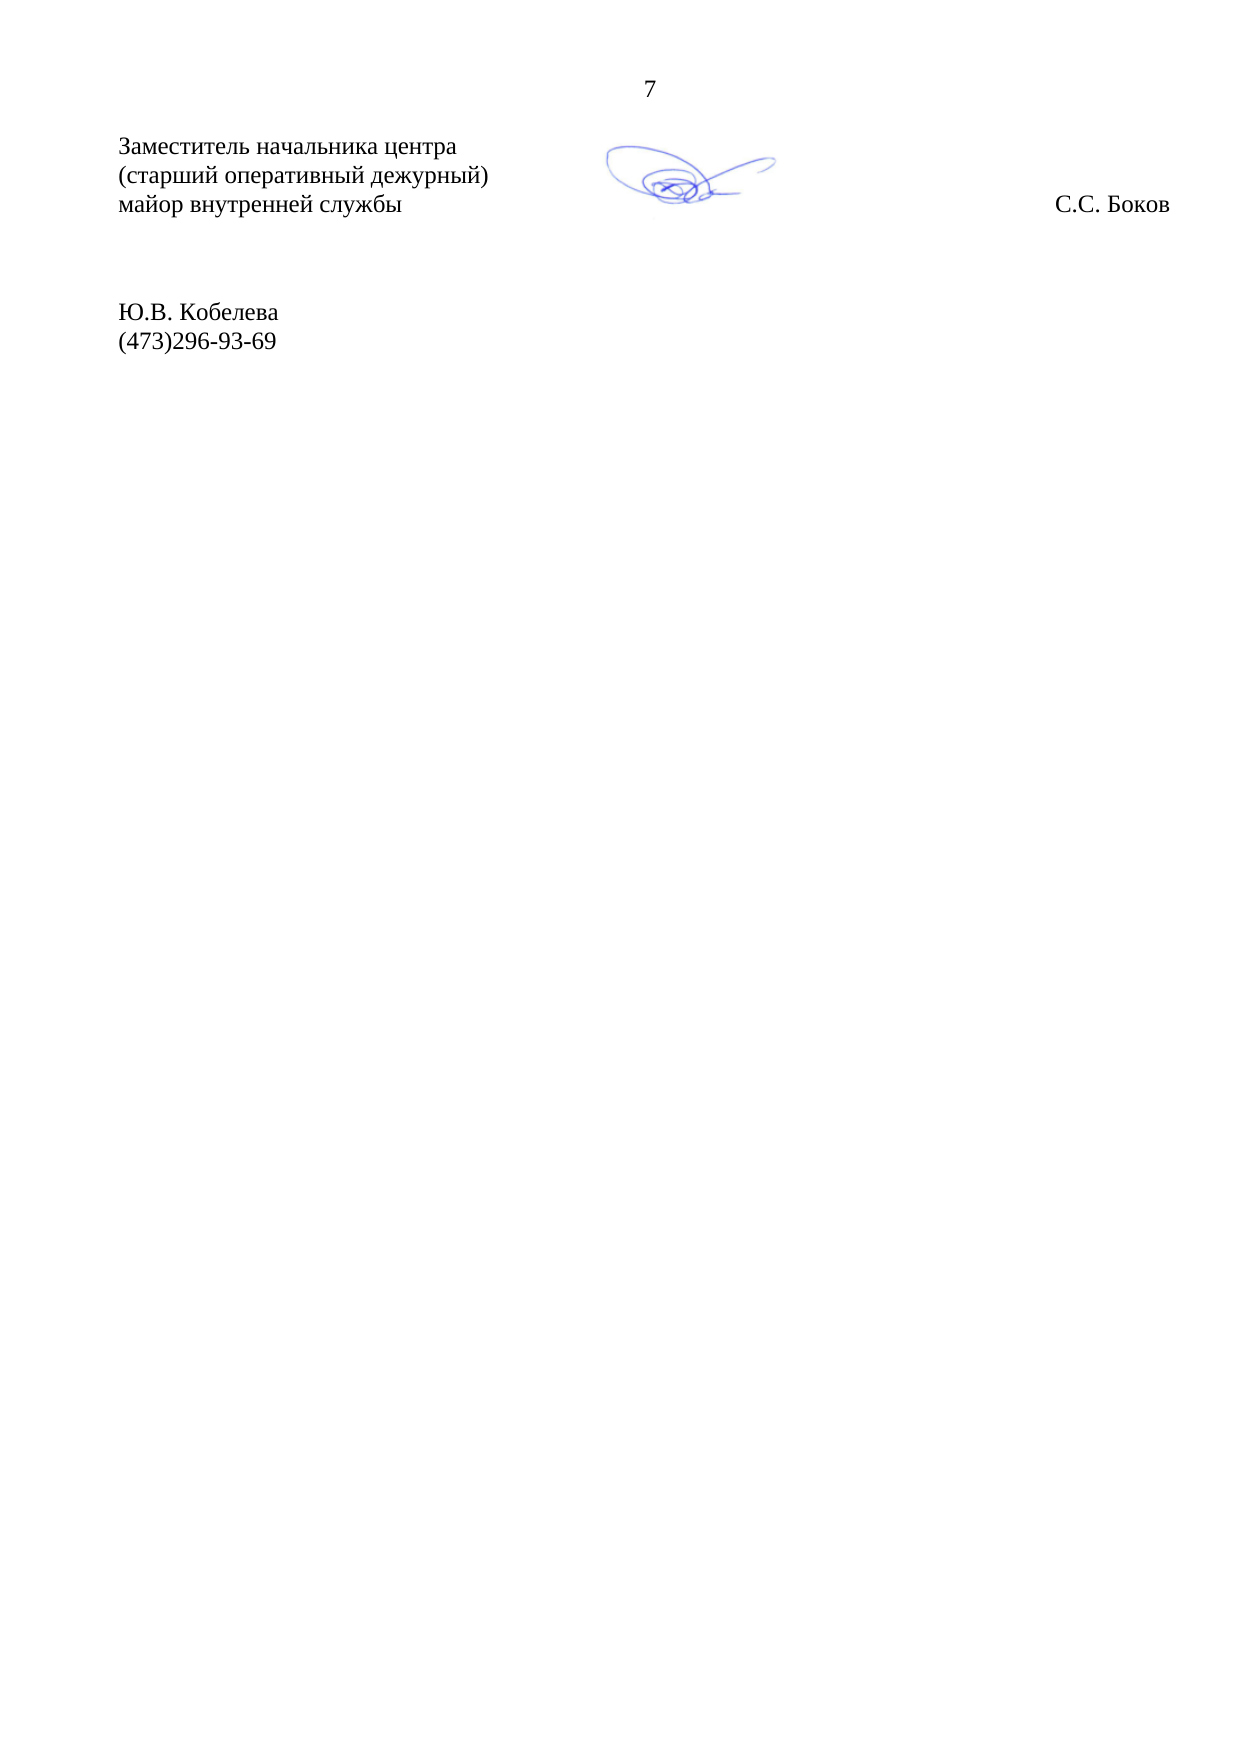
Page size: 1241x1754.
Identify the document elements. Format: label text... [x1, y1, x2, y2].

table_header [587, 131, 975, 269]
text (473)296-93-69 [118, 326, 1181, 355]
text Ю.В. Кобелева [118, 297, 1181, 326]
table_header С.С. Боков [975, 131, 1181, 269]
table_header Заместитель начальника центра (старший оперативный дежурный) майор внутренней службы [118, 131, 587, 269]
